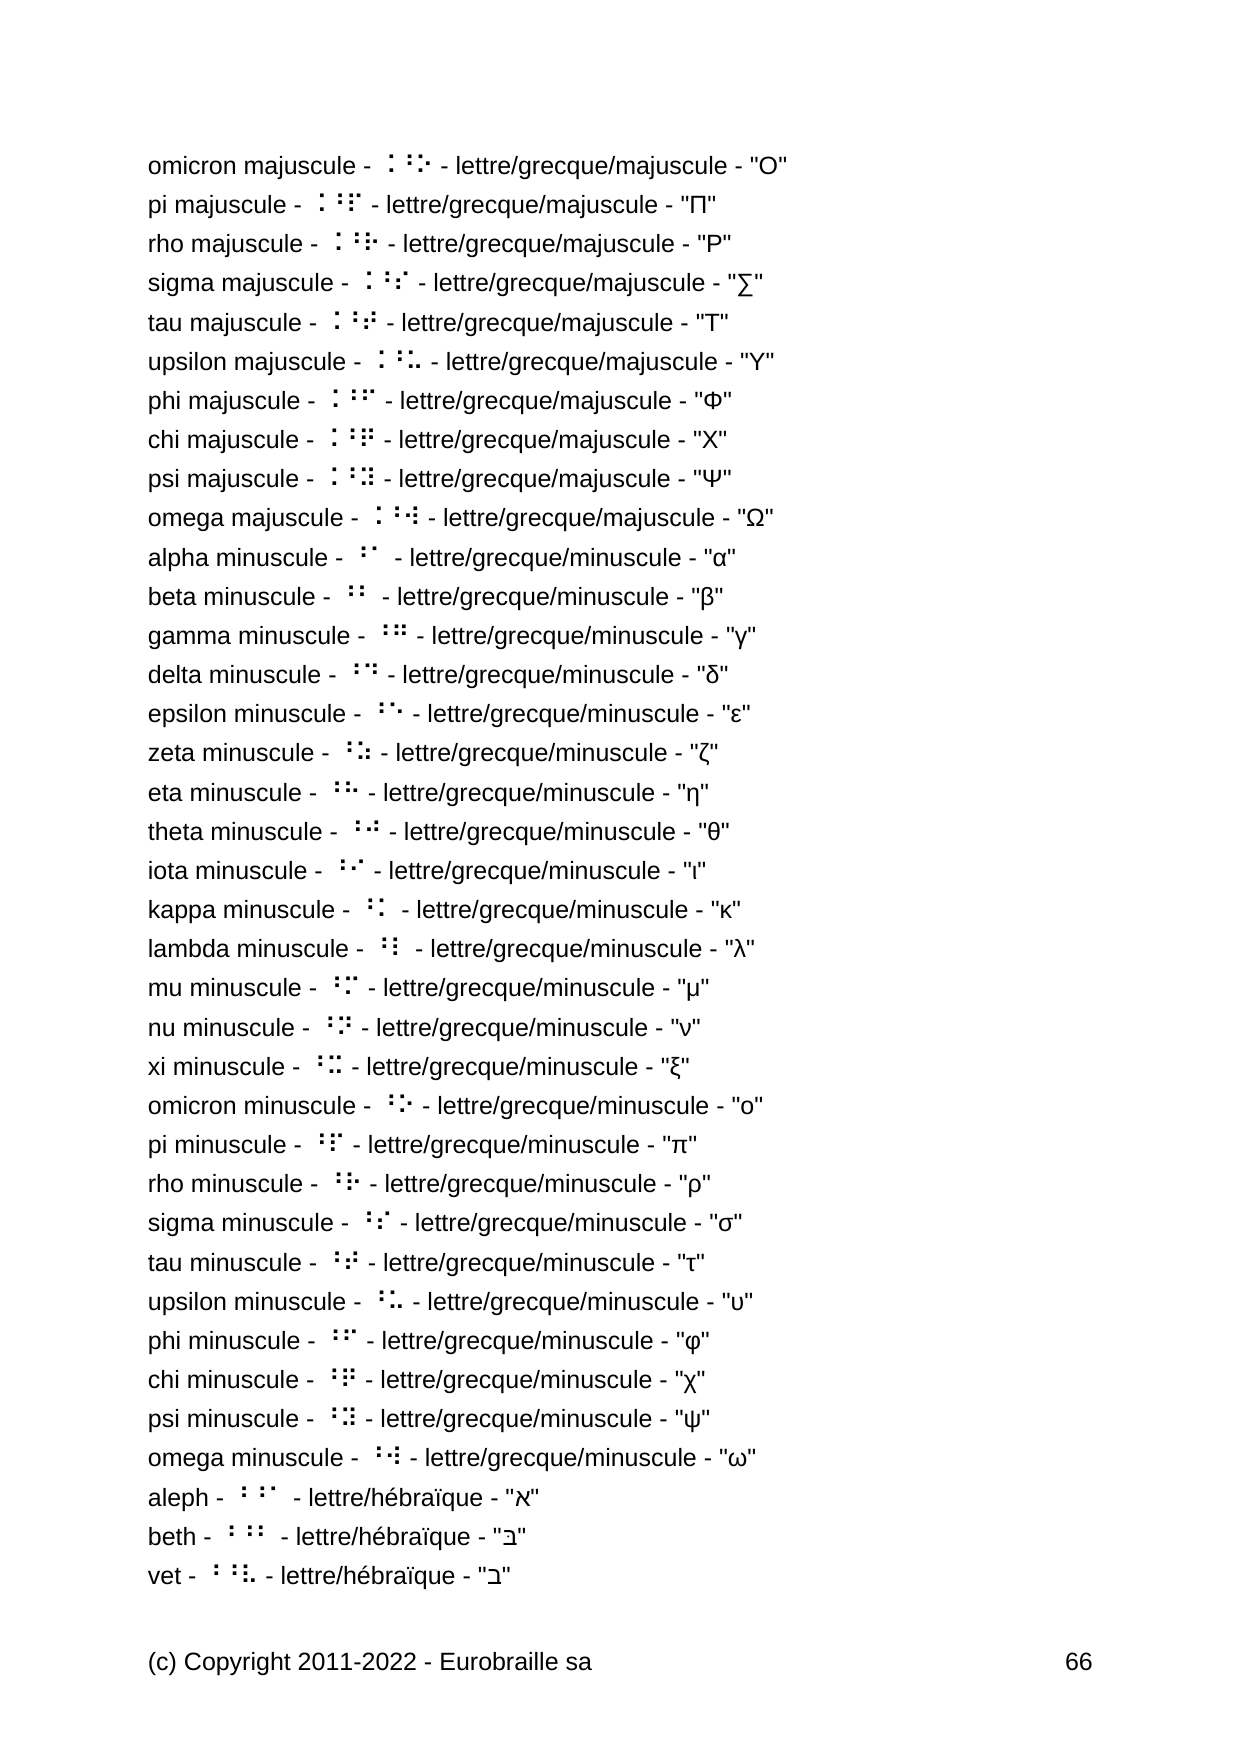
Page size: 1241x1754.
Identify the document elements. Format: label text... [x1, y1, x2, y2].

text rho minuscule - ⠘⠗ - lettre/grecque/minuscule - "ρ" [148, 1166, 1093, 1200]
text tau majuscule - ⠨⠘⠞ - lettre/grecque/majuscule - "Τ" [148, 304, 1093, 338]
text mu minuscule - ⠘⠍ - lettre/grecque/minuscule - "μ" [148, 970, 1093, 1004]
text gamma minuscule - ⠘⠛ - lettre/grecque/minuscule - "γ" [148, 618, 1093, 652]
text pi minuscule - ⠘⠏ - lettre/grecque/minuscule - "π" [148, 1127, 1093, 1161]
text phi minuscule - ⠘⠋ - lettre/grecque/minuscule - "φ" [148, 1323, 1093, 1357]
text rho majuscule - ⠨⠘⠗ - lettre/grecque/majuscule - "Ρ" [148, 226, 1093, 260]
text iota minuscule - ⠘⠊ - lettre/grecque/minuscule - "ι" [148, 853, 1093, 887]
text psi majuscule - ⠨⠘⠽ - lettre/grecque/majuscule - "Ψ" [148, 461, 1093, 495]
text delta minuscule - ⠘⠙ - lettre/grecque/minuscule - "δ" [148, 657, 1093, 691]
text kappa minuscule - ⠘⠅ - lettre/grecque/minuscule - "κ" [148, 892, 1093, 926]
text beth - ⠘⠘⠃ - lettre/hébraïque - "בּ" [148, 1518, 1093, 1552]
text xi minuscule - ⠘⠭ - lettre/grecque/minuscule - "ξ" [148, 1048, 1093, 1082]
text epsilon minuscule - ⠘⠑ - lettre/grecque/minuscule - "ε" [148, 696, 1093, 730]
text nu minuscule - ⠘⠝ - lettre/grecque/minuscule - "ν" [148, 1009, 1093, 1043]
text chi minuscule - ⠘⠟ - lettre/grecque/minuscule - "χ" [148, 1362, 1093, 1396]
text chi majuscule - ⠨⠘⠟ - lettre/grecque/majuscule - "Χ" [148, 422, 1093, 456]
text vet - ⠘⠘⠧ - lettre/hébraïque - "ב" [148, 1558, 1093, 1592]
text psi minuscule - ⠘⠽ - lettre/grecque/minuscule - "ψ" [148, 1401, 1093, 1435]
text omega minuscule - ⠘⠺ - lettre/grecque/minuscule - "ω" [148, 1440, 1093, 1474]
text beta minuscule - ⠘⠃ - lettre/grecque/minuscule - "β" [148, 578, 1093, 612]
text sigma majuscule - ⠨⠘⠎ - lettre/grecque/majuscule - "∑" [148, 265, 1093, 299]
text tau minuscule - ⠘⠞ - lettre/grecque/minuscule - "τ" [148, 1244, 1093, 1278]
text upsilon majuscule - ⠨⠘⠥ - lettre/grecque/majuscule - "Υ" [148, 343, 1093, 377]
text lambda minuscule - ⠘⠇ - lettre/grecque/minuscule - "λ" [148, 931, 1093, 965]
text pi majuscule - ⠨⠘⠏ - lettre/grecque/majuscule - "Π" [148, 187, 1093, 221]
text eta minuscule - ⠘⠓ - lettre/grecque/minuscule - "η" [148, 774, 1093, 808]
text sigma minuscule - ⠘⠎ - lettre/grecque/minuscule - "σ" [148, 1205, 1093, 1239]
text aleph - ⠘⠘⠁ - lettre/hébraïque - "א" [148, 1479, 1093, 1513]
text theta minuscule - ⠘⠚ - lettre/grecque/minuscule - "θ" [148, 813, 1093, 847]
text omicron majuscule - ⠨⠘⠕ - lettre/grecque/majuscule - "Ο" [148, 148, 1093, 182]
text upsilon minuscule - ⠘⠥ - lettre/grecque/minuscule - "υ" [148, 1283, 1093, 1317]
text alpha minuscule - ⠘⠁ - lettre/grecque/minuscule - "α" [148, 539, 1093, 573]
text zeta minuscule - ⠘⠵ - lettre/grecque/minuscule - "ζ" [148, 735, 1093, 769]
text phi majuscule - ⠨⠘⠋ - lettre/grecque/majuscule - "Φ" [148, 383, 1093, 417]
text omicron minuscule - ⠘⠕ - lettre/grecque/minuscule - "ο" [148, 1088, 1093, 1122]
text omega majuscule - ⠨⠘⠺ - lettre/grecque/majuscule - "Ω" [148, 500, 1093, 534]
